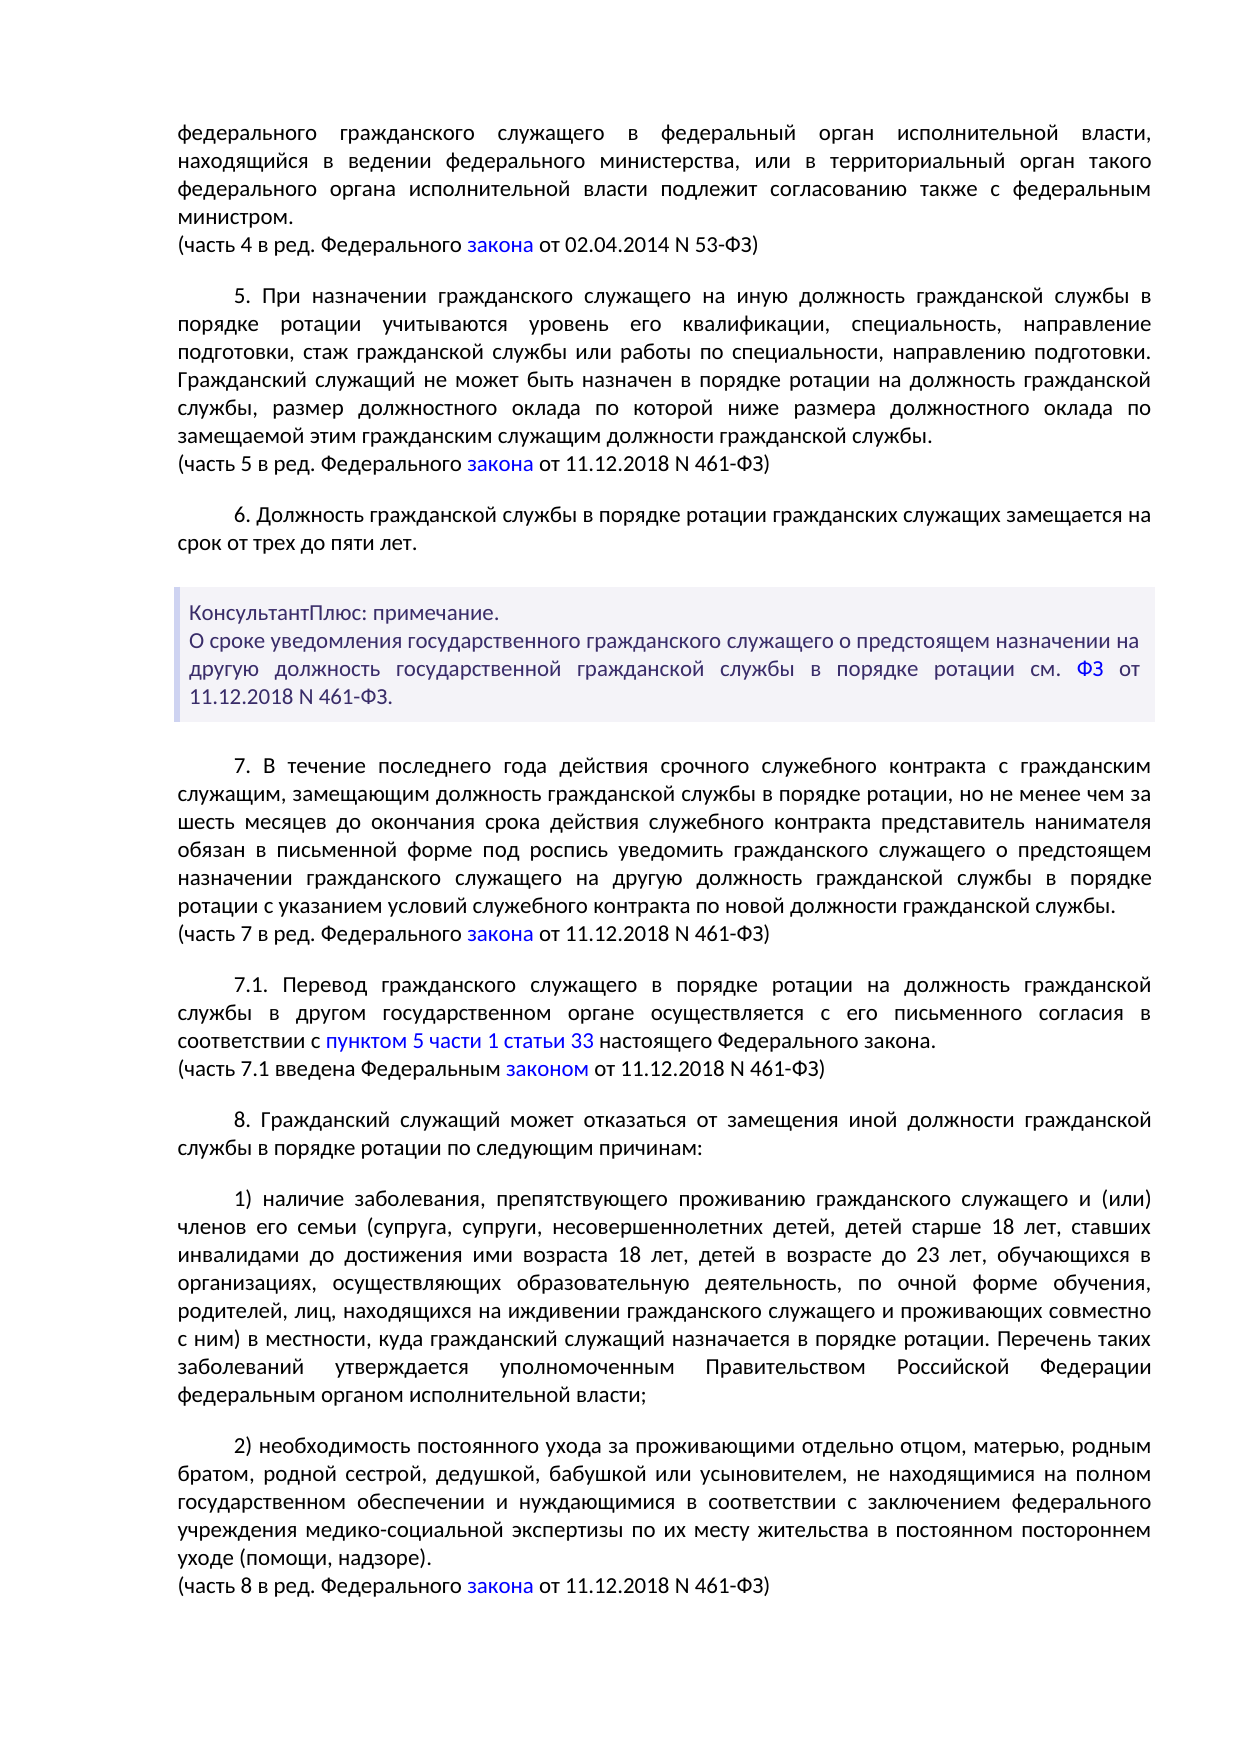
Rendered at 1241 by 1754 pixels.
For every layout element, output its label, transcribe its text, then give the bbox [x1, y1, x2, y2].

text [177, 118, 1152, 230]
text (часть 4 в ред. Федерального закона от 02.04.2014 N 53-ФЗ) [177, 230, 1152, 258]
text 2) необходимость постоянного ухода за проживающими отдельно отцом, матерью, родным братом, родной сестрой, дедушкой, бабушкой или усыновителем, не находящимися на полном государственном обеспечении и нуждающимися в соответствии с заключением федерального учреждения медико-социальной экспертизы по их месту жительства в постоянном постороннем уходе (помощи, надзоре). [177, 1431, 1152, 1572]
text (часть 5 в ред. Федерального закона от 11.12.2018 N 461-ФЗ) [177, 449, 1152, 477]
table_header КонсультантПлюс: примечание. О сроке уведомления государственного гражданского служащего о предстоящем назначении на другую должность государственной гражданской службы в порядке ротации см. ФЗ от 11.12.2018 N 461-ФЗ. [180, 587, 1149, 722]
text 6. Должность гражданской службы в порядке ротации гражданских служащих замещается на срок от трех до пяти лет. [177, 500, 1152, 556]
text 5. При назначении гражданского служащего на иную должность гражданской службы в порядке ротации учитываются уровень его квалификации, специальность, направление подготовки, стаж гражданской службы или работы по специальности, направлению подготовки. Гражданский служащий не может быть назначен в порядке ротации на должность гражданской службы, размер должностного оклада по которой ниже размера должностного оклада по замещаемой этим гражданским служащим должности гражданской службы. [177, 281, 1152, 449]
text 8. Гражданский служащий может отказаться от замещения иной должности гражданской службы в порядке ротации по следующим причинам: [177, 1105, 1152, 1161]
text (часть 7 в ред. Федерального закона от 11.12.2018 N 461-ФЗ) [177, 919, 1152, 947]
text 1) наличие заболевания, препятствующего проживанию гражданского служащего и (или) членов его семьи (супруга, супруги, несовершеннолетних детей, детей старше 18 лет, ставших инвалидами до достижения ими возраста 18 лет, детей в возрасте до 23 лет, обучающихся в организациях, осуществляющих образовательную деятельность, по очной форме обучения, родителей, лиц, находящихся на иждивении гражданского служащего и проживающих совместно с ним) в местности, куда гражданский служащий назначается в порядке ротации. Перечень таких заболеваний утверждается уполномоченным Правительством Российской Федерации федеральным органом исполнительной власти; [177, 1184, 1152, 1408]
text 7. В течение последнего года действия срочного служебного контракта с гражданским служащим, замещающим должность гражданской службы в порядке ротации, но не менее чем за шесть месяцев до окончания срока действия служебного контракта представитель нанимателя обязан в письменной форме под роспись уведомить гражданского служащего о предстоящем назначении гражданского служащего на другую должность гражданской службы в порядке ротации с указанием условий служебного контракта по новой должности гражданской службы. [177, 751, 1152, 919]
text 7.1. Перевод гражданского служащего в порядке ротации на должность гражданской службы в другом государственном органе осуществляется с его письменного согласия в соответствии с пунктом 5 части 1 статьи 33 настоящего Федерального закона. [177, 970, 1152, 1054]
text (часть 8 в ред. Федерального закона от 11.12.2018 N 461-ФЗ) [177, 1572, 1152, 1599]
text (часть 7.1 введена Федеральным законом от 11.12.2018 N 461-ФЗ) [177, 1054, 1152, 1082]
